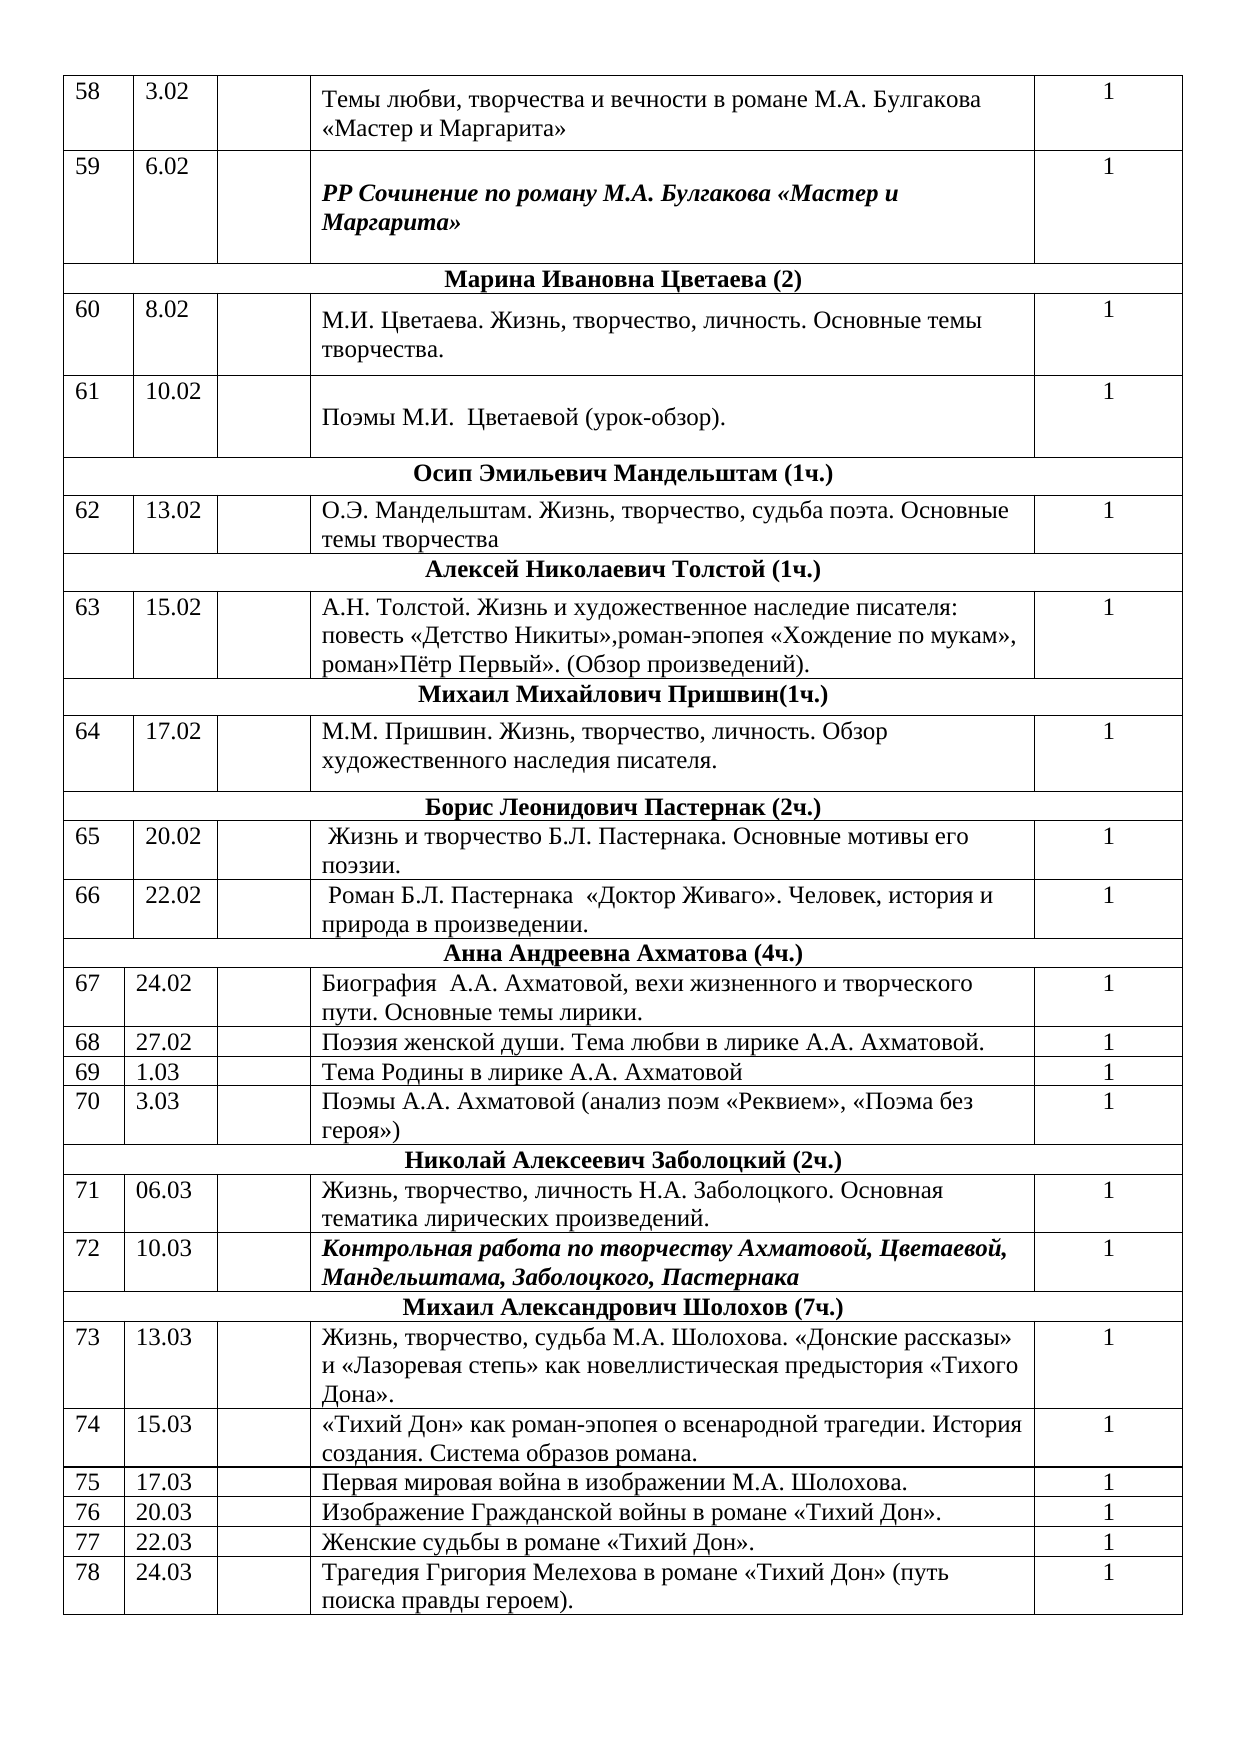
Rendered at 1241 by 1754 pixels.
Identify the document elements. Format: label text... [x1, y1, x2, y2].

table_cell [299, 1057, 310, 1085]
table_cell Поэмы М.И. Цветаевой (урок-обзор). [311, 376, 1034, 457]
table_cell [299, 1027, 310, 1056]
table_cell 1 [1035, 1233, 1182, 1291]
table_cell 66 [64, 880, 133, 937]
table_cell Поэзия женской души. Тема любви в лирике А.А. Ахматовой. [311, 1027, 1034, 1056]
table_cell О.Э. Мандельштам. Жизнь, творчество, судьба поэта. Основные темы творчества [311, 496, 1034, 553]
table_cell 1 [1035, 1409, 1182, 1466]
table_cell 1 [1035, 1557, 1182, 1614]
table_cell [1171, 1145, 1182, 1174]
table_cell 10.03 [125, 1233, 217, 1291]
table_cell Изображение Гражданской войны в романе «Тихий Дон». [311, 1497, 1034, 1526]
table_cell [218, 1527, 228, 1556]
table_cell Михаил Михайлович Пришвин(1ч.) [64, 679, 1182, 715]
table_cell 1 [1035, 1027, 1182, 1056]
table_cell М.И. Цветаева. Жизнь, творчество, личность. Основные темы творчества. [311, 294, 1034, 375]
table_cell 13.03 [125, 1322, 217, 1408]
table_cell Первая мировая война в изображении М.А. Шолохова. [311, 1468, 1034, 1496]
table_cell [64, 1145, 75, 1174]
table_cell 75 [64, 1468, 124, 1496]
table_cell 24.02 [125, 968, 217, 1026]
table_cell 10.02 [134, 376, 217, 457]
table_cell Женские судьбы в романе «Тихий Дон». [311, 1527, 1034, 1556]
table_cell 1 [1035, 716, 1182, 791]
table_cell Поэмы А.А. Ахматовой (анализ поэм «Реквием», «Поэма без героя») [311, 1086, 1034, 1144]
table_cell [218, 716, 310, 791]
table_cell 22.02 [134, 880, 217, 937]
table_cell 1 [1035, 1497, 1182, 1526]
table_cell 74 [64, 1409, 124, 1466]
table_cell Жизнь и творчество Б.Л. Пастернака. Основные мотивы его поэзии. [311, 821, 1034, 879]
table_cell РР Сочинение по роману М.А. Булгакова «Мастер и Маргарита» [311, 151, 1034, 263]
table_cell Марина Ивановна Цветаева (2) [64, 264, 1182, 293]
table_cell М.М. Пришвин. Жизнь, творчество, личность. Обзор художественного наследия писателя. [311, 716, 1034, 791]
table_cell 64 [64, 716, 133, 791]
table_cell Роман Б.Л. Пастернака «Доктор Живаго». Человек, история и природа в произведении. [311, 880, 1034, 937]
table_cell 1 [1035, 1322, 1182, 1408]
table_cell Биография А.А. Ахматовой, вехи жизненного и творческого пути. Основные темы лирики. [311, 968, 1034, 1026]
table_cell [299, 1497, 310, 1526]
table_cell 1 [1035, 1175, 1182, 1232]
table_cell 20.02 [134, 821, 217, 879]
table_cell 71 [64, 1175, 124, 1232]
table_cell Тема Родины в лирике А.А. Ахматовой [311, 1057, 1034, 1085]
table_cell [218, 968, 310, 1026]
table_cell 61 [64, 376, 133, 457]
table_cell 24.03 [125, 1557, 217, 1614]
table_cell 06.03 [125, 1175, 217, 1232]
table_cell 78 [64, 1557, 124, 1614]
table_cell [218, 1322, 310, 1408]
table_cell [218, 1557, 310, 1614]
table_cell [218, 1175, 310, 1232]
table_cell 3.03 [125, 1086, 217, 1144]
table_cell [218, 294, 310, 375]
table_cell 68 [64, 1027, 124, 1056]
table_cell 13.02 [134, 496, 217, 553]
table_cell 1 [1035, 968, 1182, 1026]
table_cell [218, 76, 310, 150]
table_cell 62 [64, 496, 133, 553]
table_cell 73 [64, 1322, 124, 1408]
table_cell 1 [1035, 376, 1182, 457]
table_cell 17.02 [134, 716, 217, 791]
table_cell 76 [64, 1497, 124, 1526]
table_cell [218, 151, 310, 263]
table_cell Михаил Александрович Шолохов (7ч.) [64, 1292, 1182, 1321]
table_cell 63 [64, 592, 133, 678]
table_cell [299, 1527, 310, 1556]
table_cell Контрольная работа по творчеству Ахматовой, Цветаевой, Мандельштама, Заболоцкого, Пастернака [311, 1233, 1034, 1291]
table_cell 1 [1035, 821, 1182, 879]
table_cell 59 [64, 151, 133, 263]
table_cell Темы любви, творчества и вечности в романе М.А. Булгакова «Мастер и Маргарита» [311, 76, 1034, 150]
table_cell 6.02 [134, 151, 217, 263]
table_cell 72 [64, 1233, 124, 1291]
table_cell 65 [64, 821, 133, 879]
table_cell [218, 1027, 228, 1056]
table_cell 15.03 [125, 1409, 217, 1466]
table_cell 8.02 [134, 294, 217, 375]
table_cell А.Н. Толстой. Жизнь и художественное наследие писателя: повесть «Детство Никиты»,роман-эпопея «Хождение по мукам», роман»Пётр Первый». (Обзор произведений). [311, 592, 1034, 678]
table_cell 1 [1035, 76, 1182, 150]
table_cell 1 [1035, 1057, 1182, 1085]
table_cell [218, 592, 310, 678]
table_cell [218, 1233, 310, 1291]
table_cell 1 [1035, 1468, 1182, 1496]
table_cell [218, 376, 310, 457]
table_cell 3.02 [134, 76, 217, 150]
table_cell 1 [1035, 294, 1182, 375]
table_cell [218, 880, 310, 937]
table_cell [218, 1468, 228, 1496]
table_cell Жизнь, творчество, личность Н.А. Заболоцкого. Основная тематика лирических произведений. [311, 1175, 1034, 1232]
table_cell Борис Леонидович Пастернак (2ч.) [64, 792, 1182, 820]
table_cell 67 [64, 968, 124, 1026]
table_cell 1 [1035, 880, 1182, 937]
table_cell Алексей Николаевич Толстой (1ч.) [64, 554, 1182, 591]
table_cell 58 [64, 76, 133, 150]
table_cell 15.02 [134, 592, 217, 678]
table_cell Жизнь, творчество, судьба М.А. Шолохова. «Донские рассказы» и «Лазоревая степь» как новеллистическая предыстория «Тихого Дона». [311, 1322, 1034, 1408]
table_cell «Тихий Дон» как роман-эпопея о всенародной трагедии. История создания. Система образов романа. [311, 1409, 1034, 1466]
table_cell [218, 1409, 310, 1466]
table_cell Осип Эмильевич Мандельштам (1ч.) [64, 458, 1182, 494]
table_cell 1 [1035, 592, 1182, 678]
table_cell 60 [64, 294, 133, 375]
table_cell [218, 1086, 310, 1144]
table_cell Трагедия Григория Мелехова в романе «Тихий Дон» (путь поиска правды героем). [311, 1557, 1034, 1614]
table_cell [218, 496, 310, 553]
table_cell Анна Андреевна Ахматова (4ч.) [64, 939, 1182, 967]
table_cell 1 [1035, 496, 1182, 553]
table_cell 1 [1035, 151, 1182, 263]
table_cell 70 [64, 1086, 124, 1144]
table_cell 1 [1035, 1527, 1182, 1556]
table_cell [299, 1468, 310, 1496]
table_cell 77 [64, 1527, 124, 1556]
table_cell [218, 1497, 228, 1526]
table_cell 69 [64, 1057, 124, 1085]
table_cell 1 [1035, 1086, 1182, 1144]
table_cell [218, 1057, 228, 1085]
table_cell [218, 821, 310, 879]
